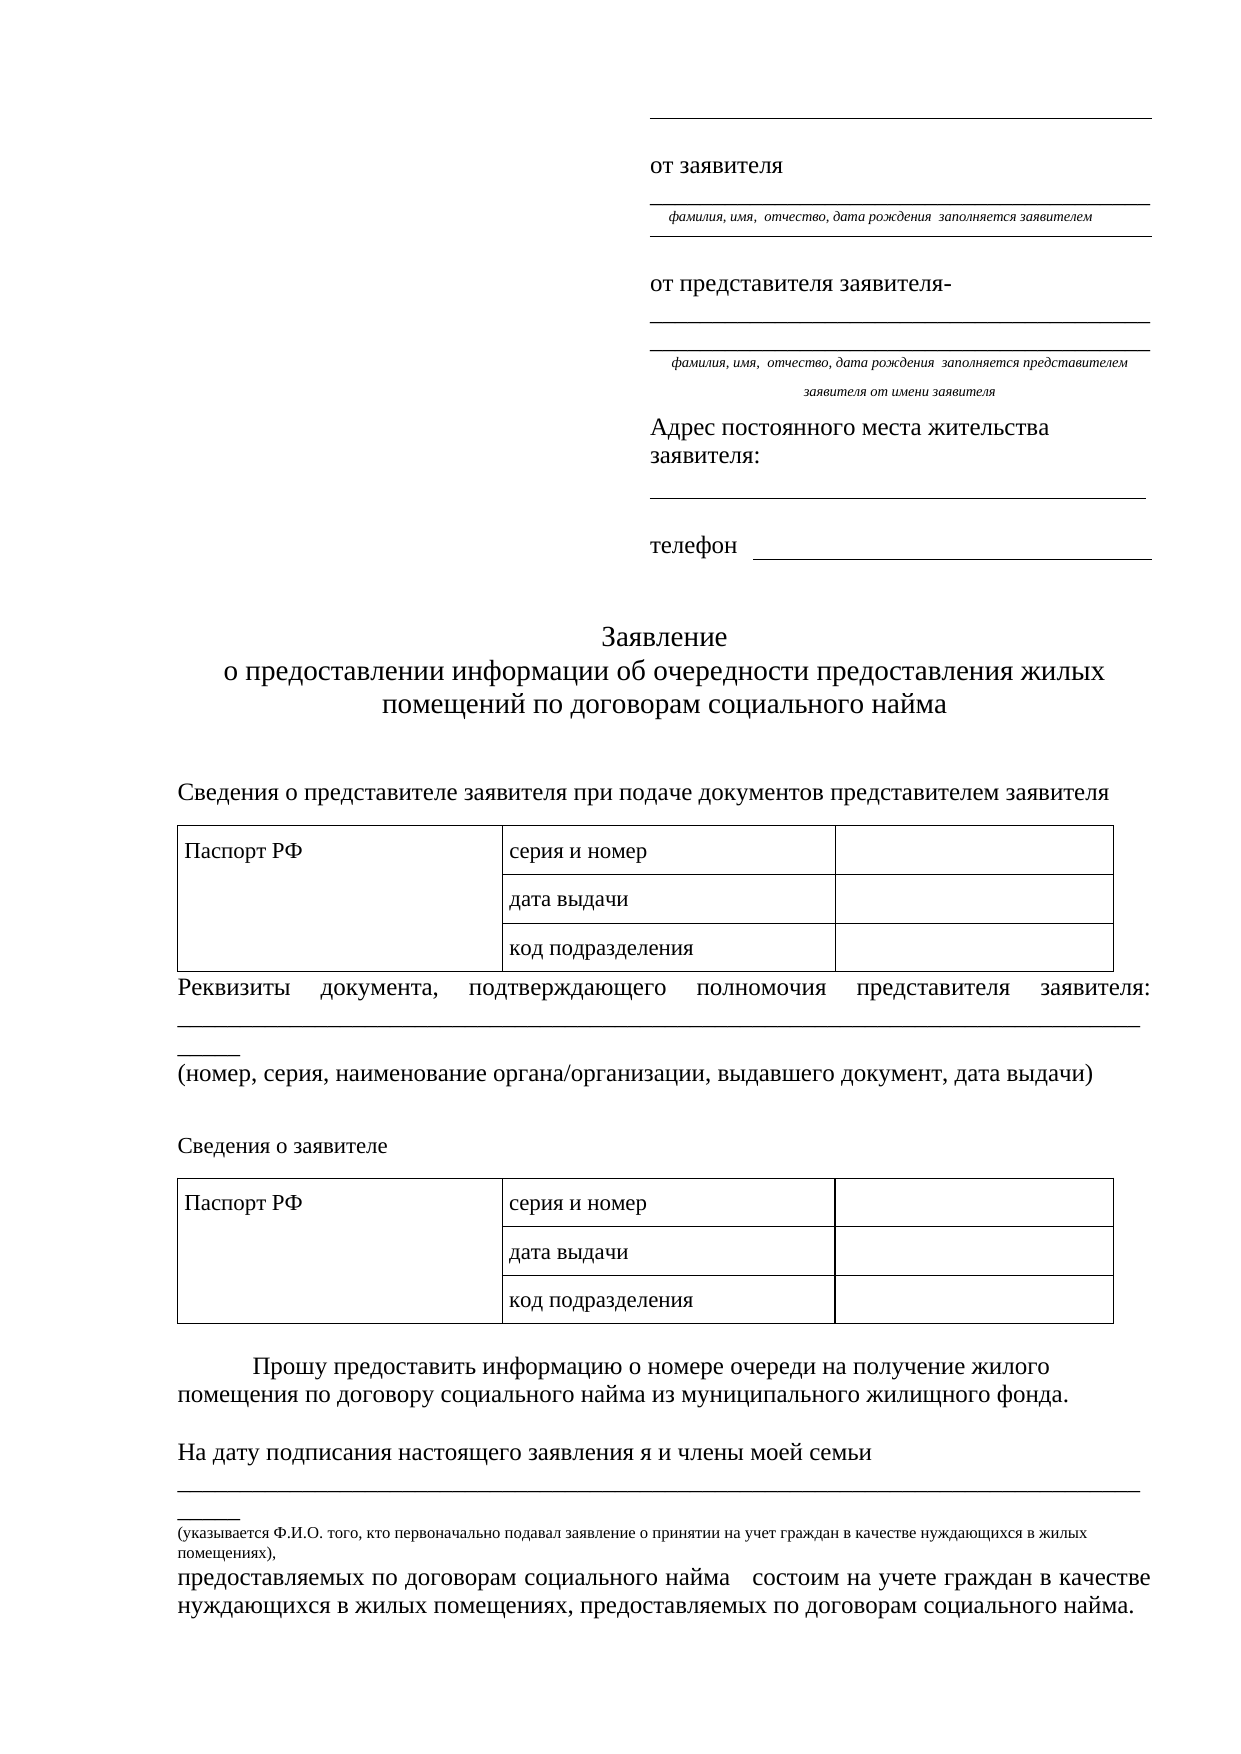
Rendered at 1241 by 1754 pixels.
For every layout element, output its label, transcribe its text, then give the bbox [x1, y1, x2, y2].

text Прошу предоставить информацию о номере очереди на получение жилого помещения по договору социального найма из муниципального жилищного фонда. [177, 1351, 1152, 1408]
table_header серия и номер [503, 826, 835, 874]
table_header серия и номер [503, 1179, 834, 1226]
table_cell код подразделения [503, 1276, 834, 1323]
text (номер, серия, наименование органа/организации, выдавшего документ, дата выдачи) [177, 1058, 1152, 1087]
text телефон [650, 530, 1152, 559]
text Сведения о заявителе [177, 1132, 1152, 1159]
table_header Паспорт РФ [178, 1179, 502, 1323]
text ________________________________________ [650, 326, 1152, 354]
text фамилия, имя, отчество, дата рождения заполняется заявителем [650, 207, 1152, 236]
text Заявление о предоставлении информации об очередности предоставления жилых помещений по договорам социального найма [177, 619, 1152, 720]
text от представителя заявителя________________________________________ [650, 268, 1152, 326]
text от заявителя ________________________________________ [650, 150, 1152, 207]
table_header Паспорт РФ [178, 826, 502, 971]
text предоставляемых по договорам социального найма состоим на учете граждан в качестве нуждающихся в жилых помещениях, предоставляемых по договорам социального найма. [177, 1562, 1152, 1619]
table_cell [836, 1227, 1113, 1275]
table_cell дата выдачи [503, 875, 835, 922]
text Адрес постоянного места жительства заявителя: [650, 412, 1152, 469]
table_cell [836, 1276, 1113, 1323]
table_cell [836, 924, 1113, 971]
text На дату подписания настоящего заявления я и члены моей семьи __________________________________________________________________________________ [177, 1437, 1152, 1523]
text Сведения о представителе заявителя при подаче документов представителем заявителя [177, 777, 1152, 806]
table_cell [836, 875, 1113, 922]
table_cell код подразделения [503, 924, 835, 971]
text (указывается Ф.И.О. того, кто первоначально подавал заявление о принятии на учет граждан в качестве нуждающихся в жилых помещениях), [177, 1523, 1152, 1562]
text Реквизиты документа, подтверждающего полномочия представителя заявителя: __________________________________________________________________________________ [177, 972, 1152, 1058]
table_header [836, 1179, 1113, 1226]
text фамилия, имя, отчество, дата рождения заполняется представителем заявителя от имени заявителя [650, 354, 1152, 412]
table_cell дата выдачи [503, 1227, 834, 1275]
table_header [836, 826, 1113, 874]
